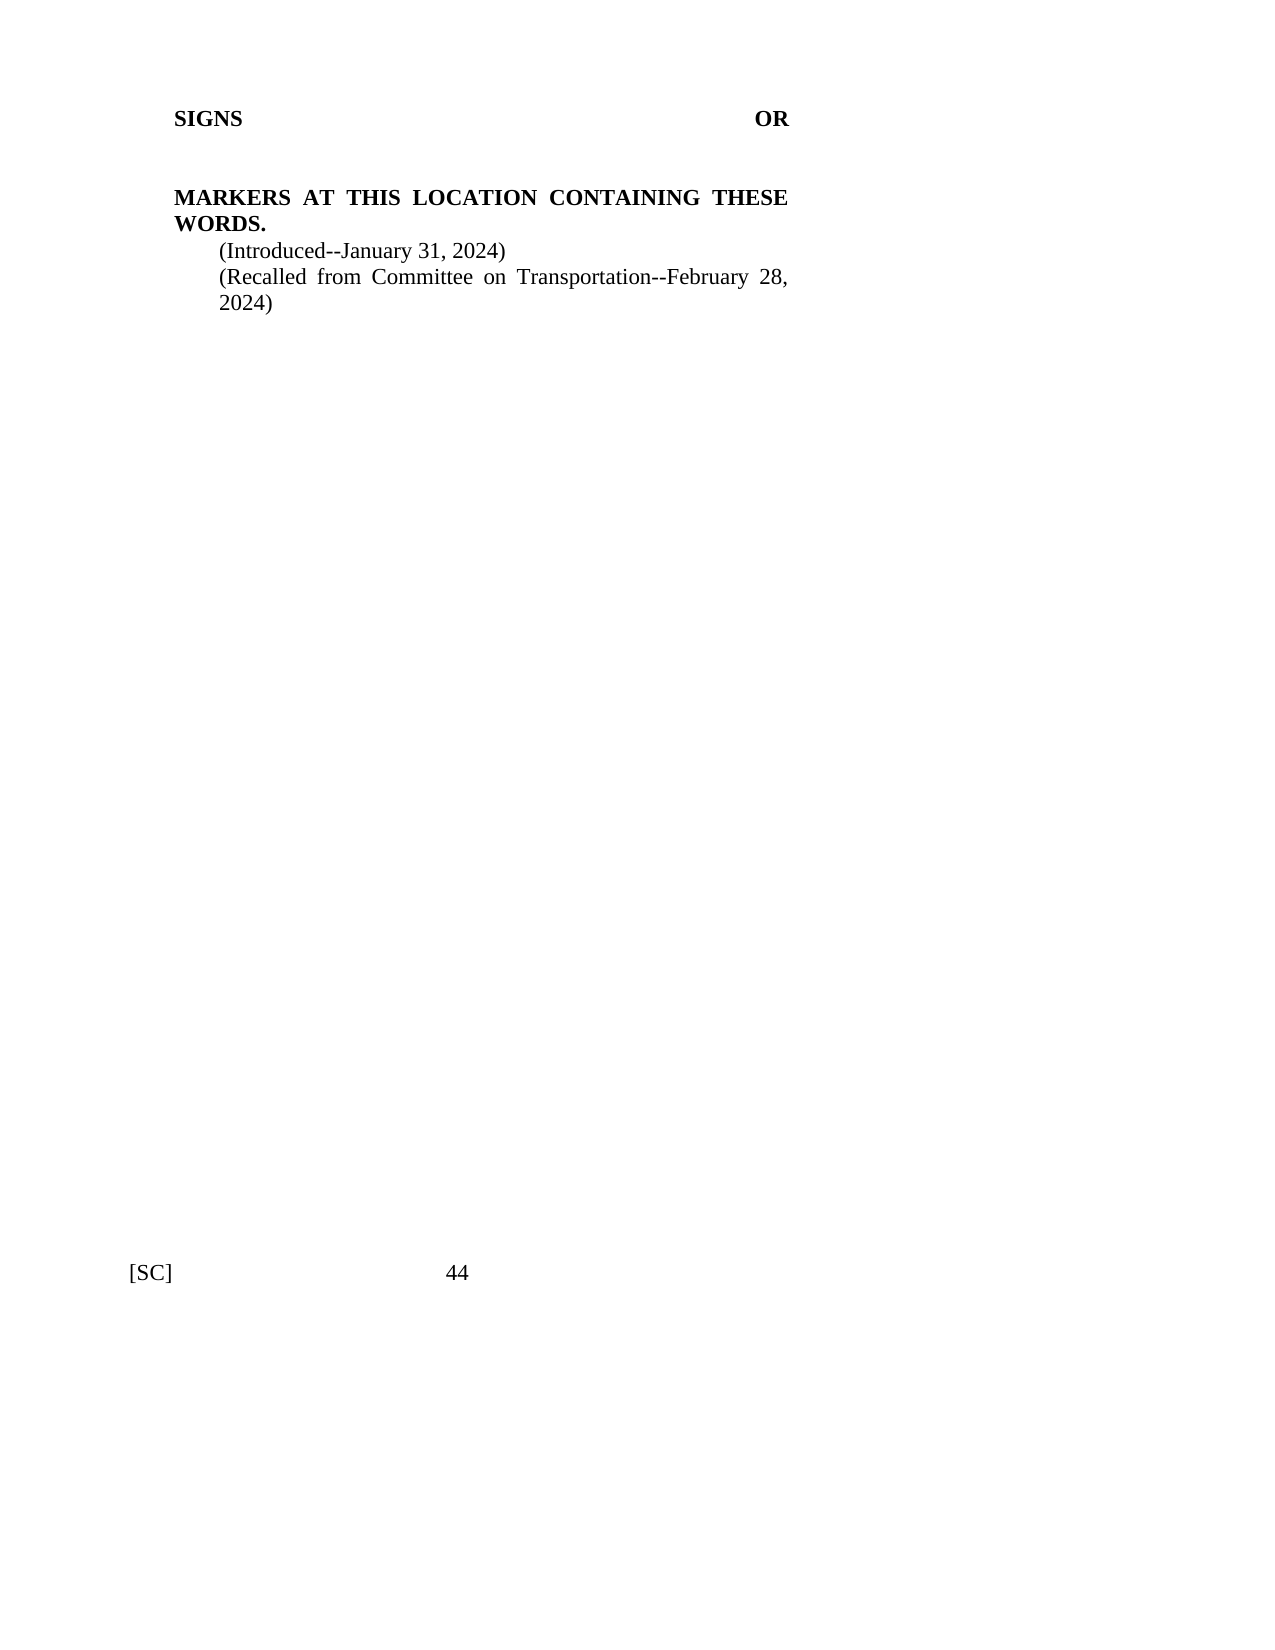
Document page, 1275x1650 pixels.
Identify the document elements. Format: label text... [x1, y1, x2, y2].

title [129, 105, 789, 237]
text (Recalled from Committee on Transportation--February 28, 2024) [219, 263, 789, 316]
text (Introduced--January 31, 2024) [219, 237, 789, 263]
